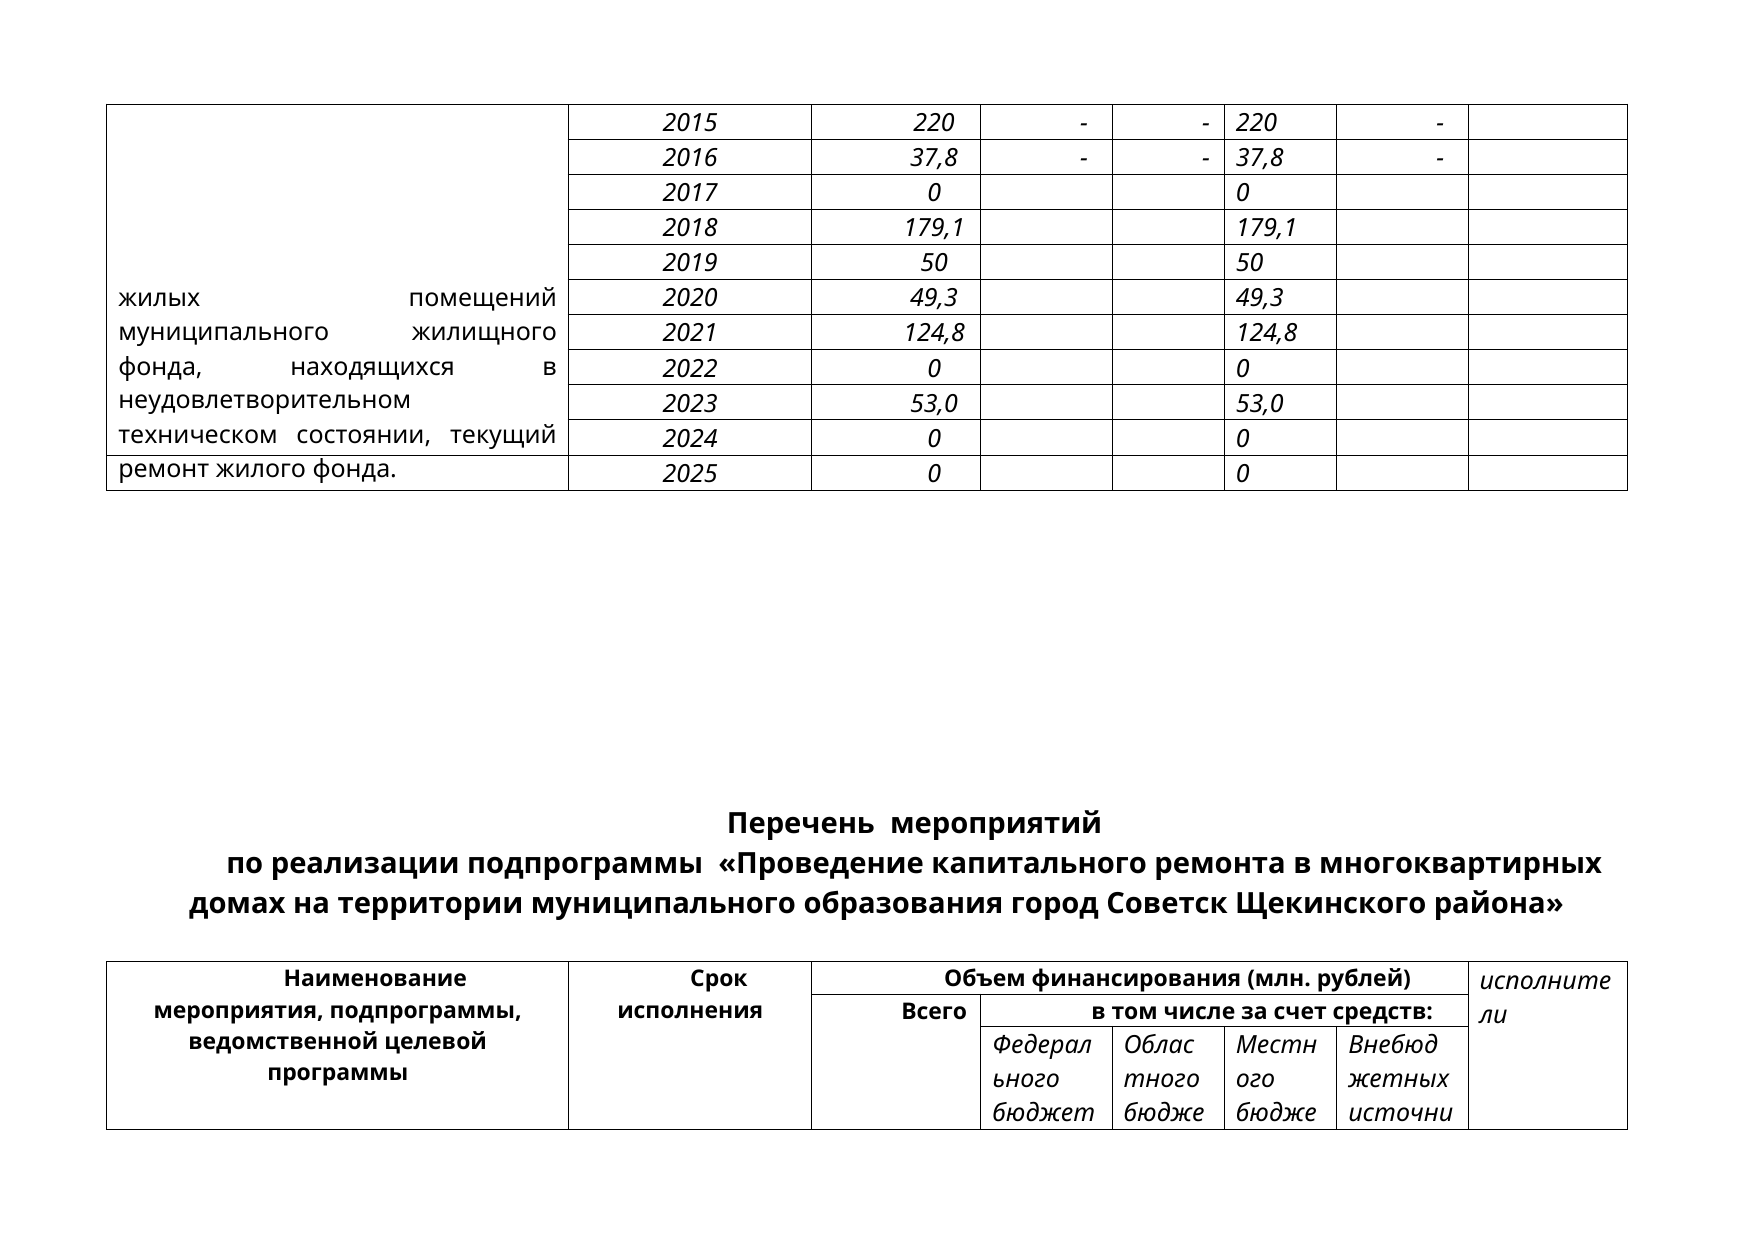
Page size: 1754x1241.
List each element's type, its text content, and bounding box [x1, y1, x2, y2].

table_header Наименование мероприятия, подпрограммы, ведомственной целевой программы [107, 962, 568, 1129]
table_cell [1337, 456, 1468, 489]
table_cell - [1337, 140, 1468, 174]
table_cell 0 [1225, 175, 1336, 209]
table_cell [981, 280, 1112, 314]
table_cell 2017 [569, 175, 811, 209]
table_cell [1469, 456, 1627, 489]
table_cell [1113, 385, 1224, 419]
table_cell [1113, 456, 1224, 489]
table_cell 2016 [569, 140, 811, 174]
table_cell 0 [1225, 350, 1336, 384]
table_cell [1469, 210, 1627, 244]
table_cell 0 [812, 175, 980, 209]
table_cell [1469, 140, 1627, 174]
table_cell [981, 175, 1112, 209]
table_cell 124,8 [812, 315, 980, 349]
table_cell [981, 420, 1112, 454]
table_cell [981, 245, 1112, 279]
table_cell [981, 456, 1112, 489]
table_cell 49,3 [1225, 280, 1336, 314]
table_header исполнители [1469, 962, 1627, 1129]
table_cell - [981, 105, 1112, 138]
table_cell - [981, 140, 1112, 174]
table_cell 50 [1225, 245, 1336, 279]
table_cell [1113, 210, 1224, 244]
table_cell [107, 456, 568, 489]
table_cell [1469, 350, 1627, 384]
table_cell [981, 350, 1112, 384]
text по реализации подпрограммы «Проведение капитального ремонта в многоквартирных домах на территории муниципального образования город Советск Щекинского района» [118, 842, 1636, 922]
table_cell 50 [812, 245, 980, 279]
table_cell 49,3 [812, 280, 980, 314]
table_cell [1337, 1027, 1468, 1129]
table_cell 2022 [569, 350, 811, 384]
table_cell [1337, 245, 1468, 279]
table_cell 2024 [569, 420, 811, 454]
table_cell [1469, 280, 1627, 314]
table_cell [1337, 385, 1468, 419]
table_cell [1113, 350, 1224, 384]
table_cell [1113, 315, 1224, 349]
table_cell в том числе за счет средств: [981, 995, 1468, 1026]
table_cell 0 [812, 420, 980, 454]
table_cell [1113, 420, 1224, 454]
table_cell 0 [1225, 420, 1336, 454]
text Перечень мероприятий [118, 802, 1636, 842]
table_cell 179,1 [812, 210, 980, 244]
table_cell 0 [1225, 456, 1336, 489]
table_cell 124,8 [1225, 315, 1336, 349]
table_cell 220 [812, 105, 980, 138]
table_cell Местного бюджета [1225, 1027, 1336, 1129]
table_cell - [1113, 140, 1224, 174]
table_cell [1337, 315, 1468, 349]
table_cell 2020 [569, 280, 811, 314]
table_cell - [1113, 105, 1224, 138]
table_cell 2018 [569, 210, 811, 244]
table_cell [1469, 385, 1627, 419]
table_cell Всего [812, 995, 980, 1129]
table_cell [1469, 315, 1627, 349]
table_cell 0 [812, 456, 980, 489]
table_cell [1337, 210, 1468, 244]
table_cell 2025 [569, 456, 811, 489]
table_cell 0 [812, 350, 980, 384]
table_cell 37,8 [812, 140, 980, 174]
table_cell - [1337, 105, 1468, 138]
table_cell Областного бюджета [1113, 1027, 1224, 1129]
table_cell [981, 1027, 1112, 1129]
table_cell [981, 385, 1112, 419]
table_cell [1113, 280, 1224, 314]
table_cell 37,8 [1225, 140, 1336, 174]
table_cell 2015 [569, 105, 811, 138]
table_cell [1337, 175, 1468, 209]
table_header Срок исполнения [569, 962, 811, 1129]
table_cell [1113, 245, 1224, 279]
table_cell [1469, 105, 1627, 138]
table_cell 53,0 [1225, 385, 1336, 419]
table_cell [981, 315, 1112, 349]
table_cell 53,0 [812, 385, 980, 419]
table_cell 2023 [569, 385, 811, 419]
table_cell 2019 [569, 245, 811, 279]
table_header Объем финансирования (млн. рублей) [812, 962, 1468, 993]
table_cell [1337, 350, 1468, 384]
table_cell [981, 210, 1112, 244]
table_cell [1337, 420, 1468, 454]
table_cell 220 [1225, 105, 1336, 138]
table_cell 179,1 [1225, 210, 1336, 244]
table_cell [1337, 280, 1468, 314]
table_cell [1469, 175, 1627, 209]
table_cell 2021 [569, 315, 811, 349]
table_cell [1469, 420, 1627, 454]
table_cell [1469, 245, 1627, 279]
table_cell [1113, 175, 1224, 209]
